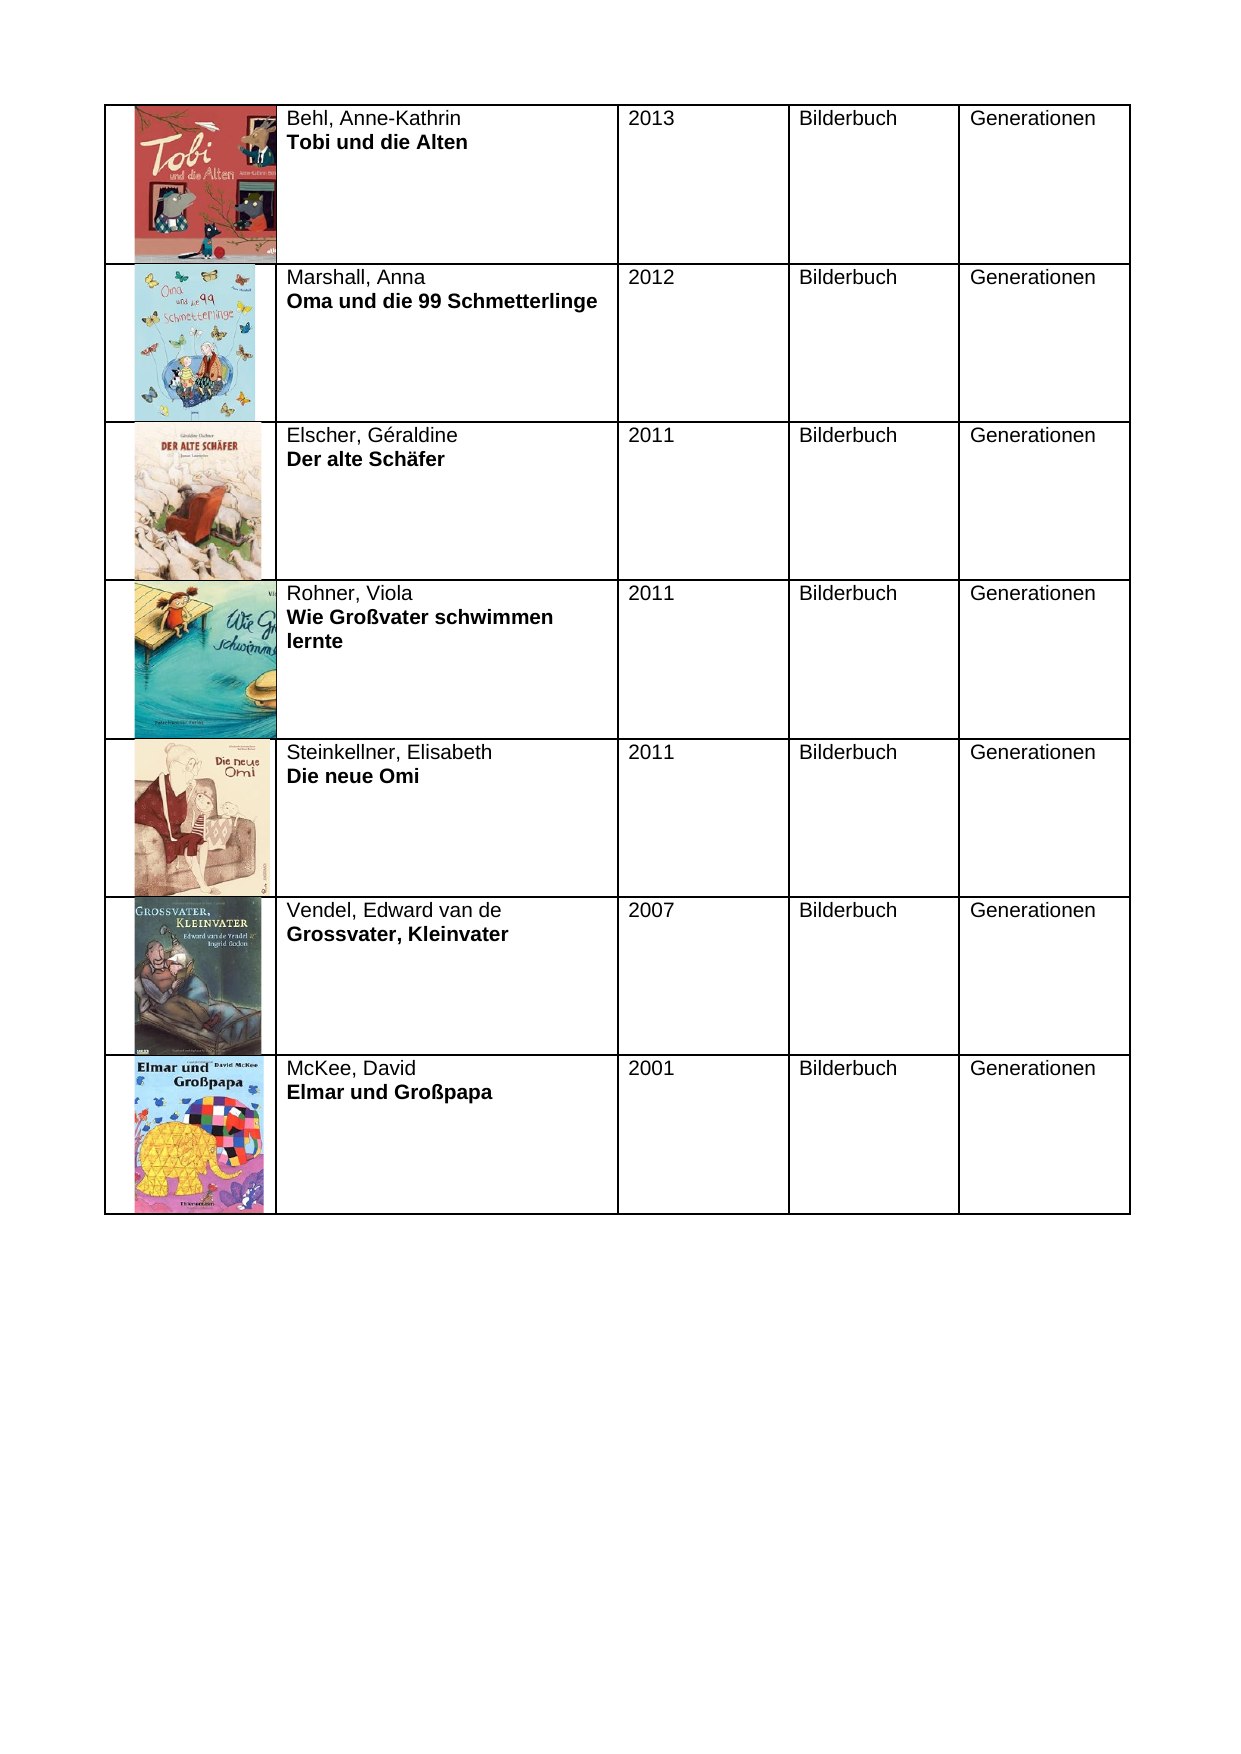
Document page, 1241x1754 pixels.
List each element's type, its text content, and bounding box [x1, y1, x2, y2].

table_cell [262, 898, 275, 1054]
table_cell Generationen [960, 106, 1129, 262]
table_cell Bilderbuch [790, 740, 958, 896]
table_cell Generationen [960, 265, 1129, 421]
table_cell Bilderbuch [790, 106, 958, 262]
table_cell Vendel, Edward van de Grossvater, Kleinvater [277, 898, 617, 1054]
table_cell Marshall, Anna Oma und die 99 Schmetterlinge [277, 265, 617, 421]
table_cell [106, 423, 134, 579]
table_cell Generationen [960, 1056, 1129, 1212]
table_cell [106, 1056, 134, 1212]
table_cell [106, 106, 134, 262]
picture [134, 422, 262, 580]
table_cell [106, 740, 134, 896]
picture [134, 897, 262, 1055]
table_cell Elscher, Géraldine Der alte Schäfer [277, 423, 617, 579]
table_cell 2011 [619, 581, 788, 737]
table_cell [106, 581, 134, 737]
table_cell [106, 265, 134, 421]
picture [134, 739, 270, 896]
picture [134, 581, 277, 738]
table_cell [264, 1056, 275, 1212]
table_cell Generationen [960, 423, 1129, 579]
table_cell Bilderbuch [790, 898, 958, 1054]
table_cell Behl, Anne-Kathrin Tobi und die Alten [277, 106, 617, 262]
table_cell Rohner, Viola Wie Großvater schwimmen lernte [277, 581, 617, 737]
table_cell Generationen [960, 581, 1129, 737]
table_cell 2001 [619, 1056, 788, 1212]
table_cell Bilderbuch [790, 265, 958, 421]
table_cell Bilderbuch [790, 581, 958, 737]
table_cell [262, 423, 275, 579]
table_cell [270, 740, 275, 896]
table_cell 2011 [619, 740, 788, 896]
table_cell [106, 898, 134, 1054]
picture [134, 264, 256, 421]
table_cell Generationen [960, 898, 1129, 1054]
table_cell Bilderbuch [790, 1056, 958, 1212]
table_cell 2007 [619, 898, 788, 1054]
table_cell Steinkellner, Elisabeth Die neue Omi [277, 740, 617, 896]
table_cell 2013 [619, 106, 788, 262]
table_cell 2012 [619, 265, 788, 421]
picture [134, 106, 277, 263]
table_cell McKee, David Elmar und Großpapa [277, 1056, 617, 1212]
table_cell Bilderbuch [790, 423, 958, 579]
picture [134, 1056, 264, 1213]
table_cell Generationen [960, 740, 1129, 896]
table_cell [256, 265, 275, 421]
table_cell 2011 [619, 423, 788, 579]
